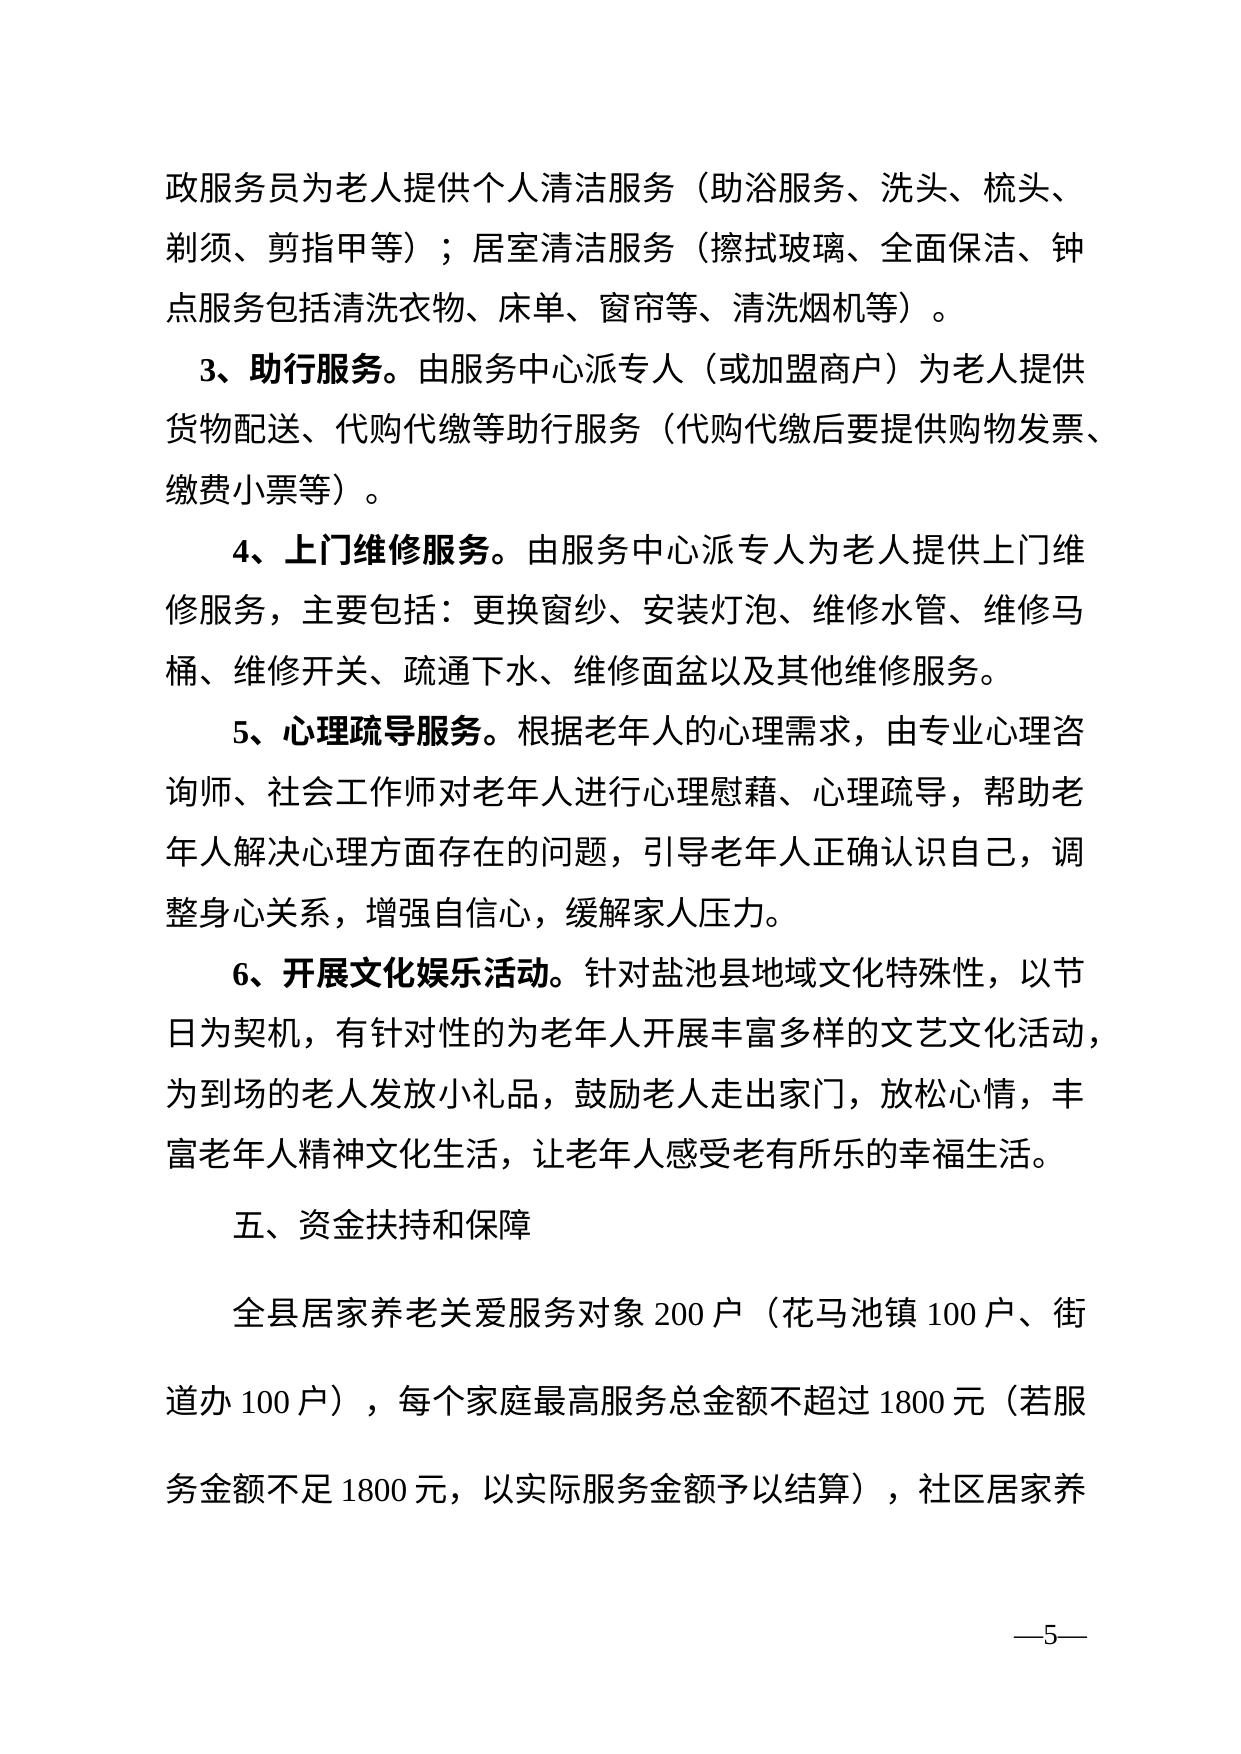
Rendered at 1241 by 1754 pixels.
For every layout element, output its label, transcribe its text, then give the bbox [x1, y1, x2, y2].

text 3、助行服务。由服务中心派专人（或加盟商户）为老人提供货物配送、代购代缴等助行服务（代购代缴后要提供购物发票、缴费小票等）。 [165, 333, 1087, 514]
text 5、心理疏导服务。根据老年人的心理需求，由专业心理咨询师、社会工作师对老年人进行心理慰藉、心理疏导，帮助老年人解决心理方面存在的问题，引导老年人正确认识自己，调整身心关系，增强自信心，缓解家人压力。 [165, 695, 1087, 937]
text 6、开展文化娱乐活动。针对盐池县地域文化特殊性，以节日为契机，有针对性的为老年人开展丰富多样的文艺文化活动，为到场的老人发放小礼品，鼓励老人走出家门，放松心情，丰富老年人精神文化生活，让老年人感受老有所乐的幸福生活。 [165, 937, 1087, 1179]
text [165, 1267, 1087, 1530]
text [165, 152, 1087, 333]
text 五、资金扶持和保障 [165, 1179, 1087, 1267]
text 4、上门维修服务。由服务中心派专人为老人提供上门维修服务，主要包括：更换窗纱、安装灯泡、维修水管、维修马桶、维修开关、疏通下水、维修面盆以及其他维修服务。 [165, 514, 1087, 695]
